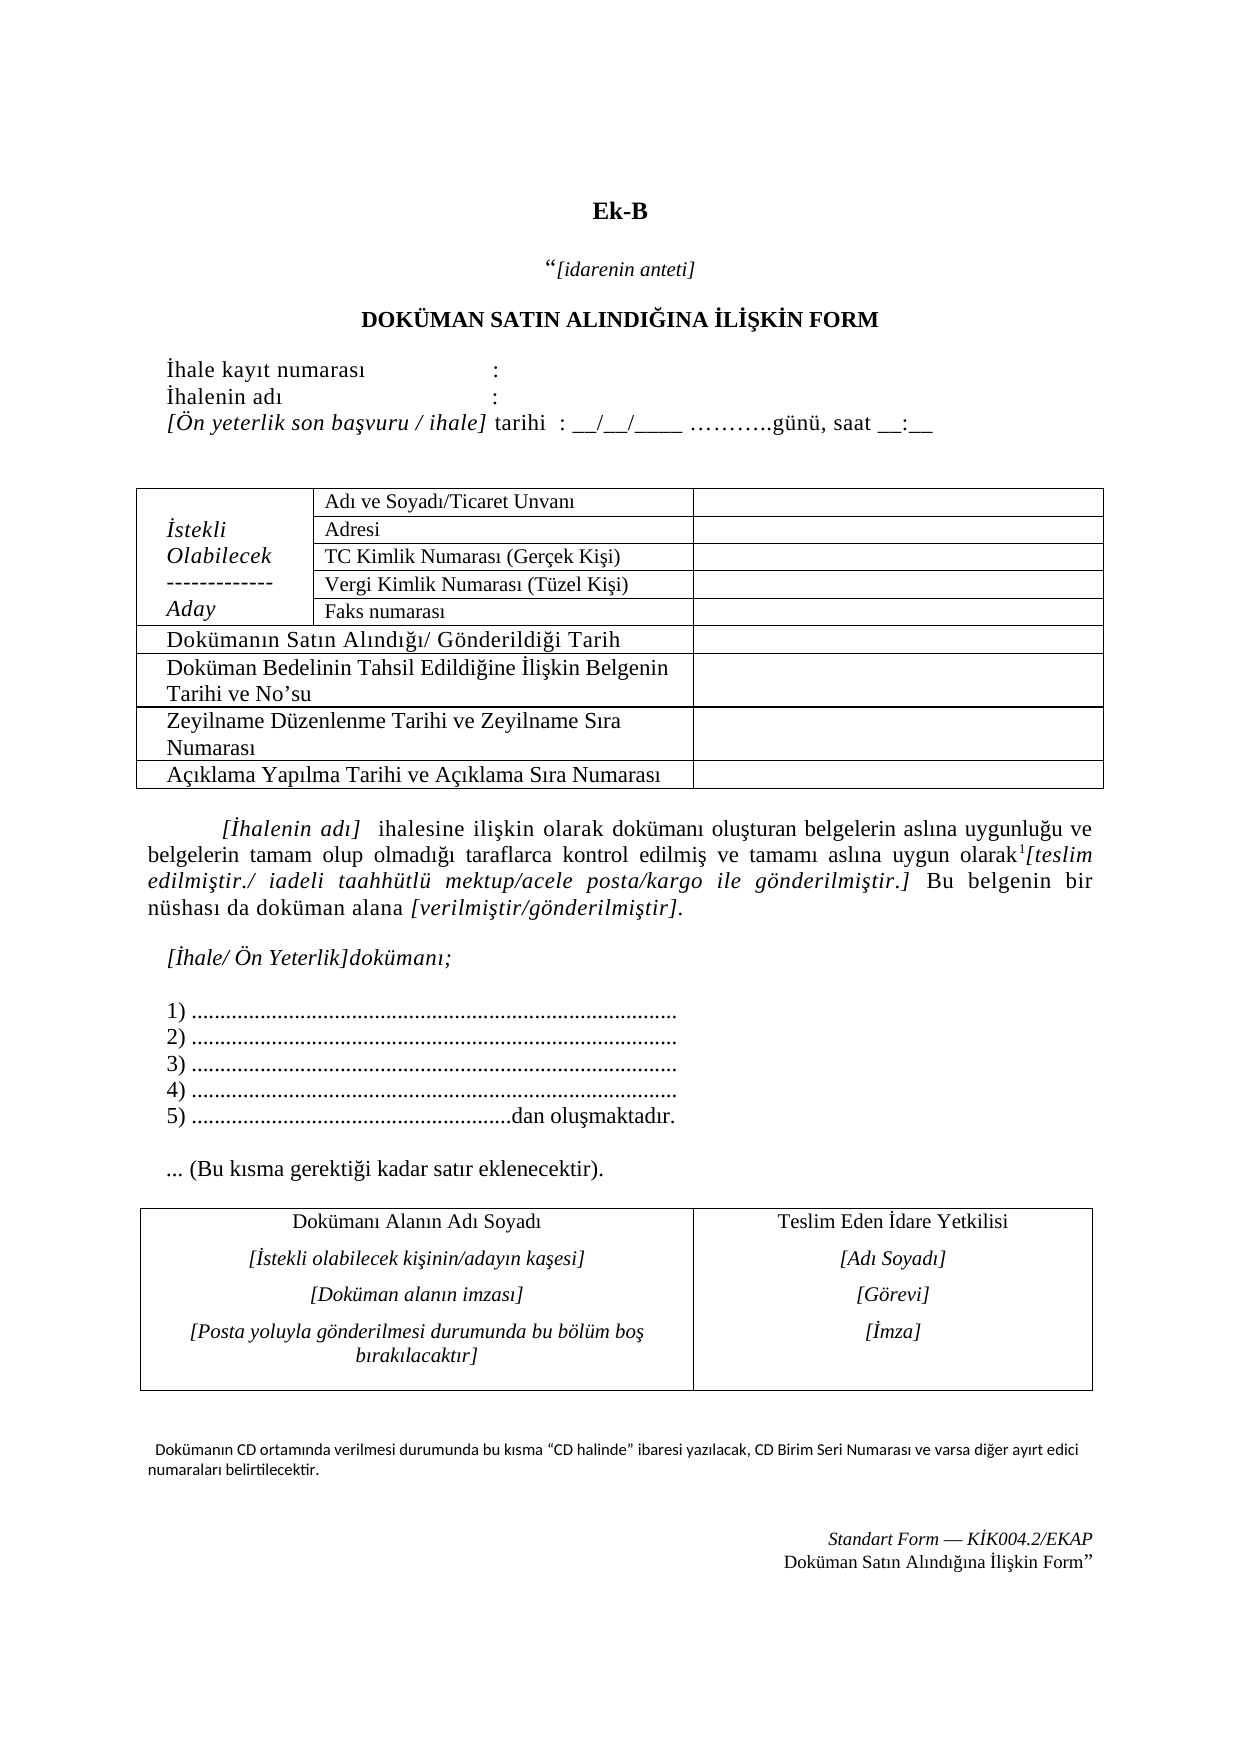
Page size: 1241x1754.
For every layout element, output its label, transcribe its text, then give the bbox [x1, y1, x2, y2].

text İhale kayıt numarası : [166, 356, 1093, 383]
table_cell [694, 761, 1103, 787]
table_cell Adresi [314, 517, 693, 543]
text [Ön yeterlik son başvuru / ihale] tarihi : __/__/____ ………..günü, saat __:__ [166, 409, 1093, 436]
table_cell [694, 599, 1103, 625]
text Standart Form ― KİK004.2/EKAP [148, 1527, 1093, 1549]
text İhalenin adı : [166, 383, 1093, 409]
text Dokümanın CD ortamında verilmesi durumunda bu kısma “CD halinde” ibaresi yazılacak, CD Birim Seri Numarası ve varsa diğer ayırt edici numaraları belirtilecektir. [148, 1439, 1093, 1479]
table_cell Doküman Bedelinin Tahsil Edildiğine İlişkin Belgenin Tarihi ve No’su [137, 654, 693, 706]
table_cell Zeyilname Düzenlenme Tarihi ve Zeyilname Sıra Numarası [137, 708, 693, 760]
text Ek-B [148, 196, 1093, 224]
table_header Dokümanı Alanın Adı Soyadı [İstekli olabilecek kişinin/adayın kaşesi] [Doküman alanın imzası] [Posta yoluyla gönderilmesi durumunda bu bölüm boş bırakılacaktır] [141, 1209, 693, 1390]
table_cell Açıklama Yapılma Tarihi ve Açıklama Sıra Numarası [137, 761, 693, 787]
table_cell [694, 517, 1103, 543]
text 3) ..................................................................................... [148, 1050, 1093, 1076]
table_header Teslim Eden İdare Yetkilisi [Adı Soyadı] [Görevi] [İmza] [694, 1209, 1092, 1390]
text 5) ........................................................dan oluşmaktadır. [148, 1102, 1093, 1129]
text 4) ..................................................................................... [148, 1076, 1093, 1102]
table_cell [694, 571, 1103, 598]
table_cell [694, 708, 1103, 760]
text Doküman Satın Alındığına İlişkin Form” [148, 1549, 1093, 1573]
table_cell Dokümanın Satın Alındığı/ Gönderildiği Tarih [137, 626, 693, 653]
text “[idarenin anteti] [148, 253, 1093, 282]
table_cell [694, 654, 1103, 706]
text 1) ..................................................................................... [148, 997, 1093, 1023]
table_cell Vergi Kimlik Numarası (Tüzel Kişi) [314, 571, 693, 598]
table_header Adı ve Soyadı/Ticaret Unvanı [314, 489, 693, 516]
table_cell [694, 544, 1103, 570]
text ... (Bu kısma gerektiği kadar satır eklenecektir). [148, 1155, 1093, 1182]
text DOKÜMAN SATIN ALINDIĞINA İLİŞKİN FORM [148, 306, 1093, 332]
table_cell [694, 626, 1103, 653]
text [İhale/ Ön Yeterlik]dokümanı; [166, 944, 1093, 971]
table_cell TC Kimlik Numarası (Gerçek Kişi) [314, 544, 693, 570]
text [İhalenin adı] ihalesine ilişkin olarak dokümanı oluşturan belgelerin aslına uygunluğu ve belgelerin tamam olup olmadığı taraflarca kontrol edilmiş ve tamamı aslına uygun olarak1[teslim edilmiştir./ iadeli taahhütlü mektup/acele posta/kargo ile gönderilmiştir.] Bu belgenin bir nüshası da doküman alana [verilmiştir/gönderilmiştir]. [148, 815, 1093, 920]
text 2) ..................................................................................... [148, 1023, 1093, 1050]
table_header [694, 489, 1103, 516]
table_cell Faks numarası [314, 599, 693, 625]
table_header İstekli Olabilecek ------------- Aday [137, 489, 313, 625]
